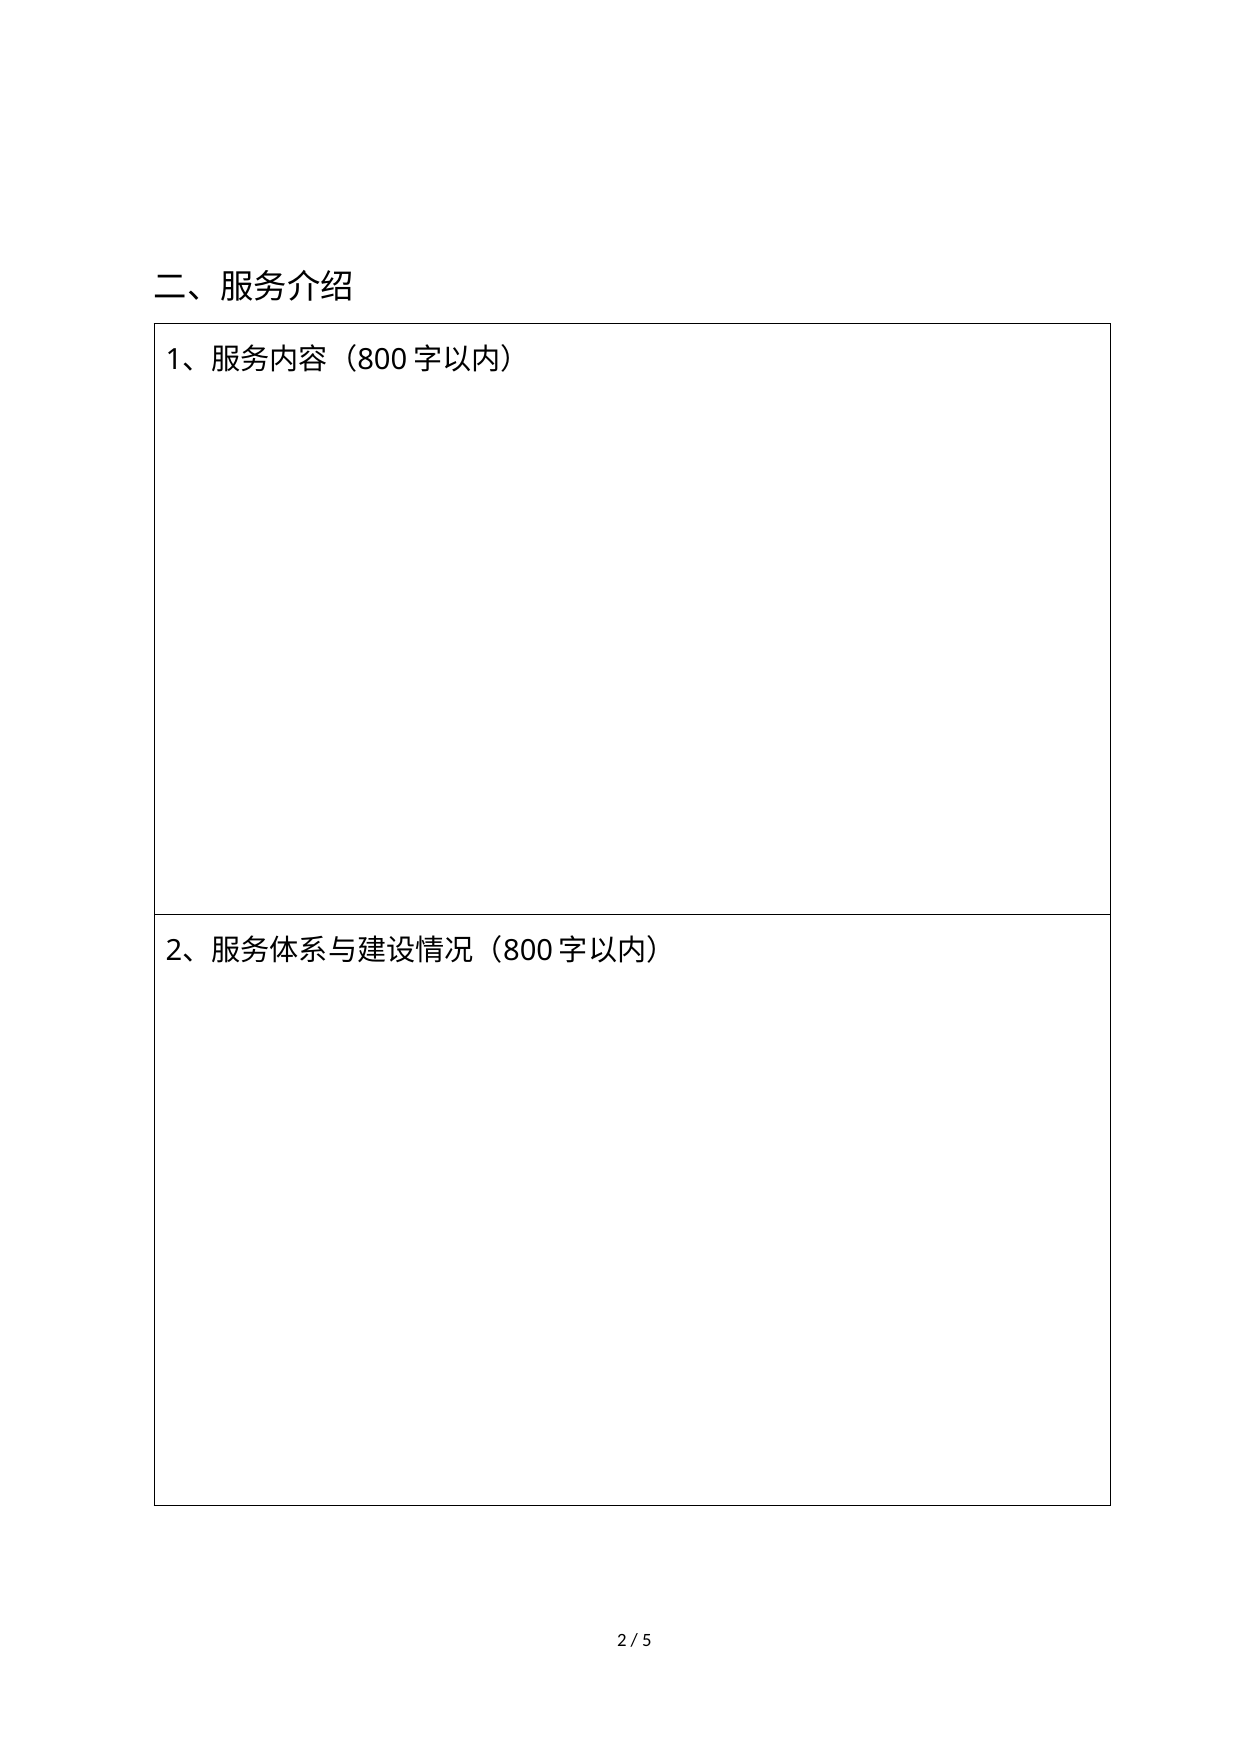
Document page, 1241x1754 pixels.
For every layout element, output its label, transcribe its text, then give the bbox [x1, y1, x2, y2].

title 二、服务介绍 [153, 252, 1110, 317]
table_cell 2、服务体系与建设情况（800字以内） [155, 915, 1110, 1504]
table_header 1、服务内容（800字以内） [155, 324, 1110, 914]
